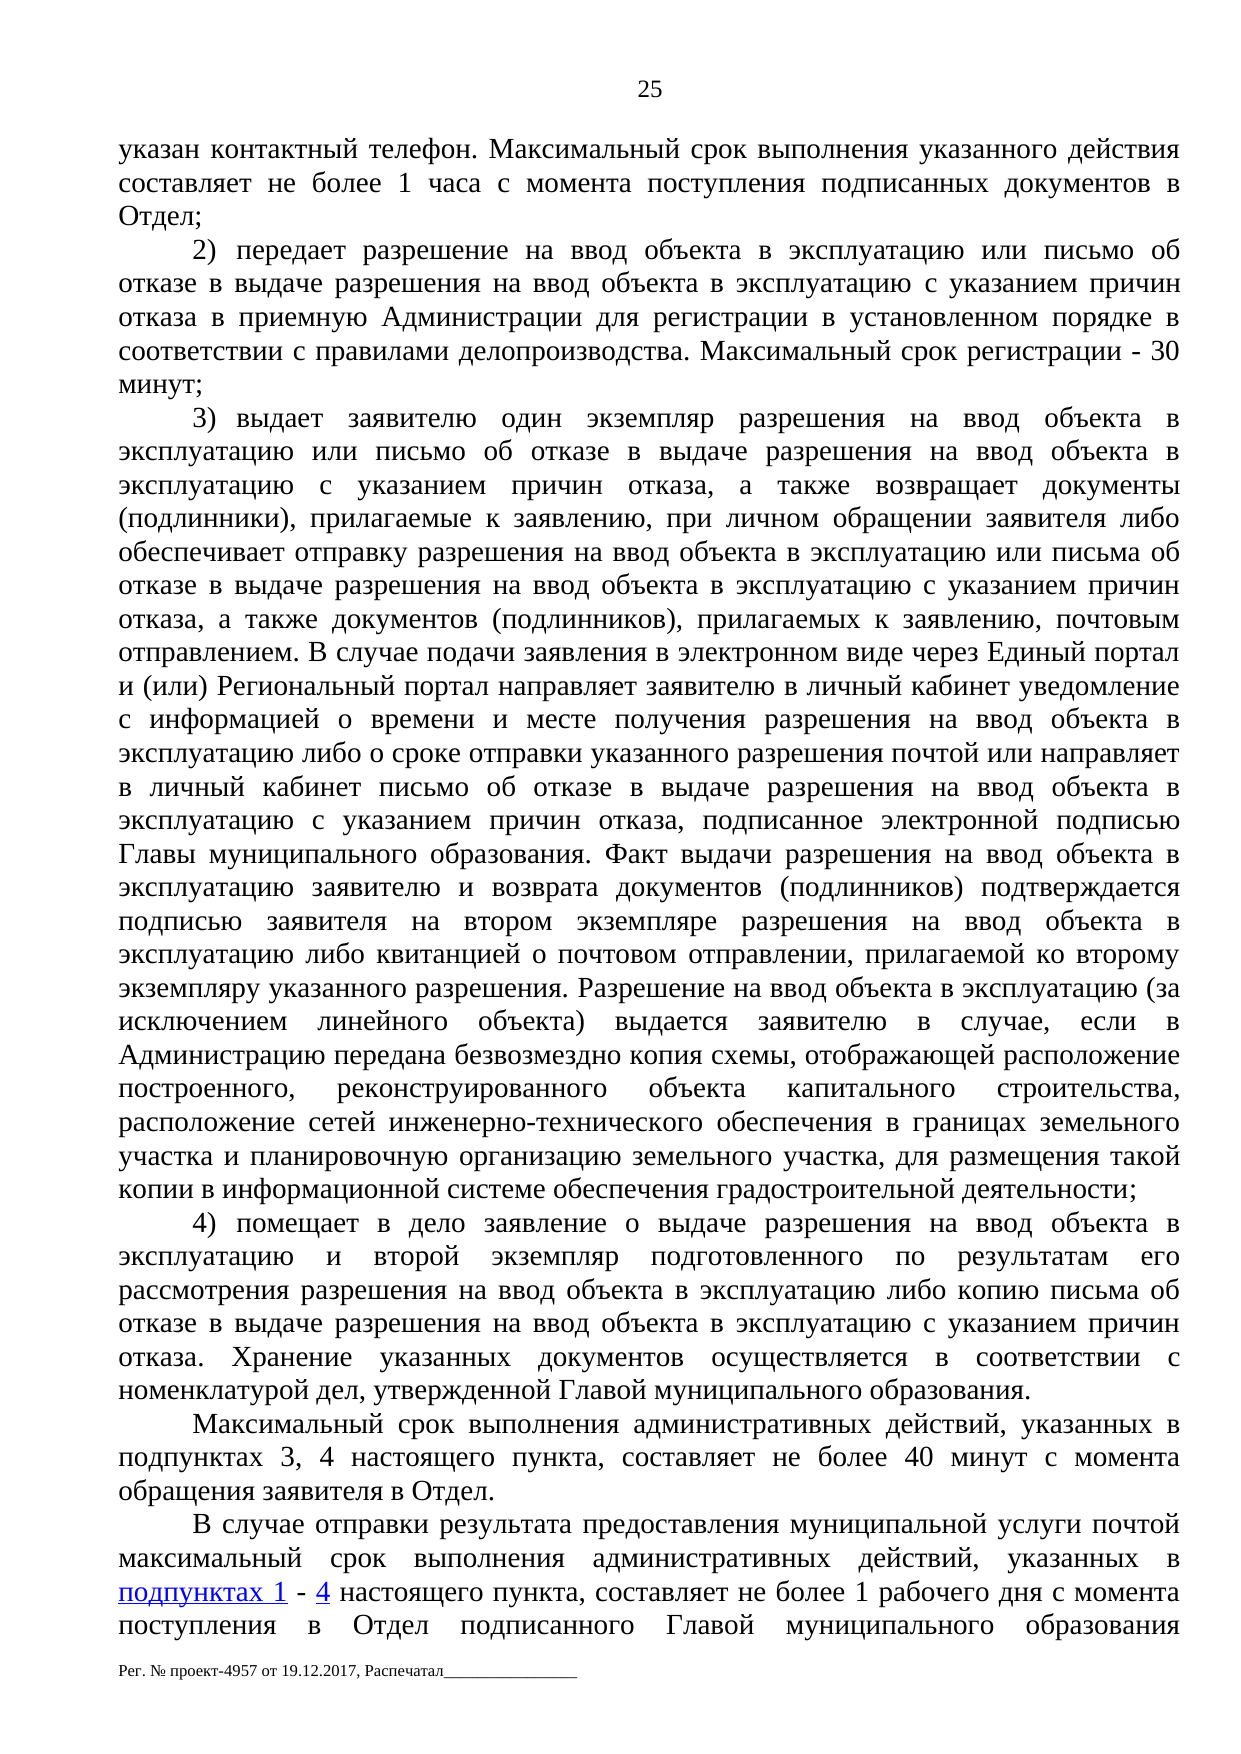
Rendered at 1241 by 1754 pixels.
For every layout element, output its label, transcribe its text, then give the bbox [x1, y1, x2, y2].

text Максимальный срок выполнения административных действий, указанных в подпунктах 3, 4 настоящего пункта, составляет не более 40 минут с момента обращения заявителя в Отдел. [118, 1406, 1181, 1507]
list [118, 131, 1181, 232]
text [118, 1507, 1181, 1641]
list передает разрешение на ввод объекта в эксплуатацию или письмо об отказе в выдаче разрешения на ввод объекта в эксплуатацию с указанием причин отказа в приемную Администрации для регистрации в установленном порядке в соответствии с правилами делопроизводства. Максимальный срок регистрации - 30 минут; [118, 232, 1181, 400]
list выдает заявителю один экземпляр разрешения на ввод объекта в эксплуатацию или письмо об отказе в выдаче разрешения на ввод объекта в эксплуатацию с указанием причин отказа, а также возвращает документы (подлинники), прилагаемые к заявлению, при личном обращении заявителя либо обеспечивает отправку разрешения на ввод объекта в эксплуатацию или письма об отказе в выдаче разрешения на ввод объекта в эксплуатацию с указанием причин отказа, а также документов (подлинников), прилагаемых к заявлению, почтовым отправлением. В случае подачи заявления в электронном виде через Единый портал и (или) Региональный портал направляет заявителю в личный кабинет уведомление с информацией о времени и месте получения разрешения на ввод объекта в эксплуатацию либо о сроке отправки указанного разрешения почтой или направляет в личный кабинет письмо об отказе в выдаче разрешения на ввод объекта в эксплуатацию с указанием причин отказа, подписанное электронной подписью Главы муниципального образования. Факт выдачи разрешения на ввод объекта в эксплуатацию заявителю и возврата документов (подлинников) подтверждается подписью заявителя на втором экземпляре разрешения на ввод объекта в эксплуатацию либо квитанцией о почтовом отправлении, прилагаемой ко второму экземпляру указанного разрешения. Разрешение на ввод объекта в эксплуатацию (за исключением линейного объекта) выдается заявителю в случае, если в Администрацию передана безвозмездно копия схемы, отображающей расположение построенного, реконструированного объекта капитального строительства, расположение сетей инженерно-технического обеспечения в границах земельного участка и планировочную организацию земельного участка, для размещения такой копии в информационной системе обеспечения градостроительной деятельности; [118, 400, 1181, 1205]
list помещает в дело заявление о выдаче разрешения на ввод объекта в эксплуатацию и второй экземпляр подготовленного по результатам его рассмотрения разрешения на ввод объекта в эксплуатацию либо копию письма об отказе в выдаче разрешения на ввод объекта в эксплуатацию с указанием причин отказа. Хранение указанных документов осуществляется в соответствии с номенклатурой дел, утвержденной Главой муниципального образования. [118, 1205, 1181, 1406]
